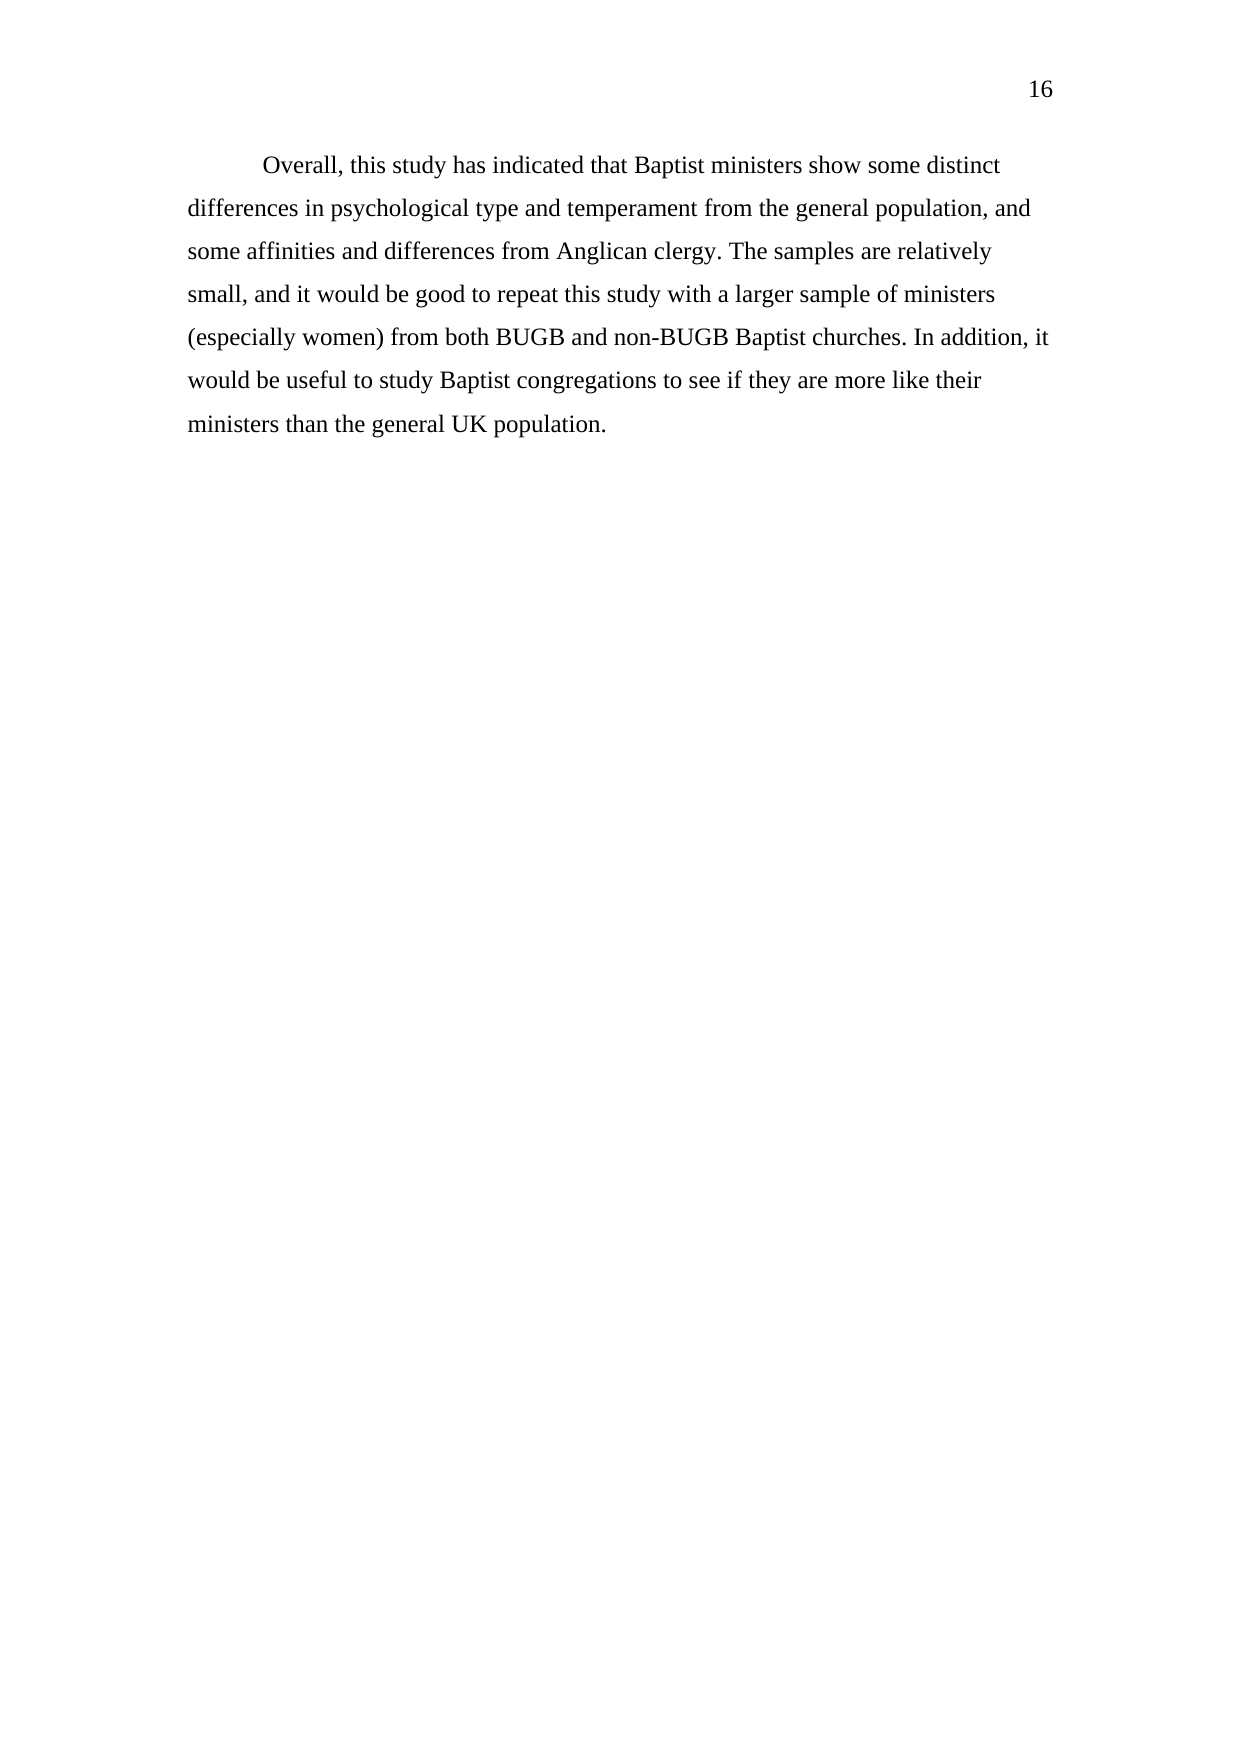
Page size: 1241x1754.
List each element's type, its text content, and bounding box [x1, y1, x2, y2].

text Overall, this study has indicated that Baptist ministers show some distinct differences in psychological type and temperament from the general population, and some affinities and differences from Anglican clergy. The samples are relatively small, and it would be good to repeat this study with a larger sample of ministers (especially women) from both BUGB and non-BUGB Baptist churches. In addition, it would be useful to study Baptist congregations to see if they are more like their ministers than the general UK population. [187, 150, 1053, 437]
